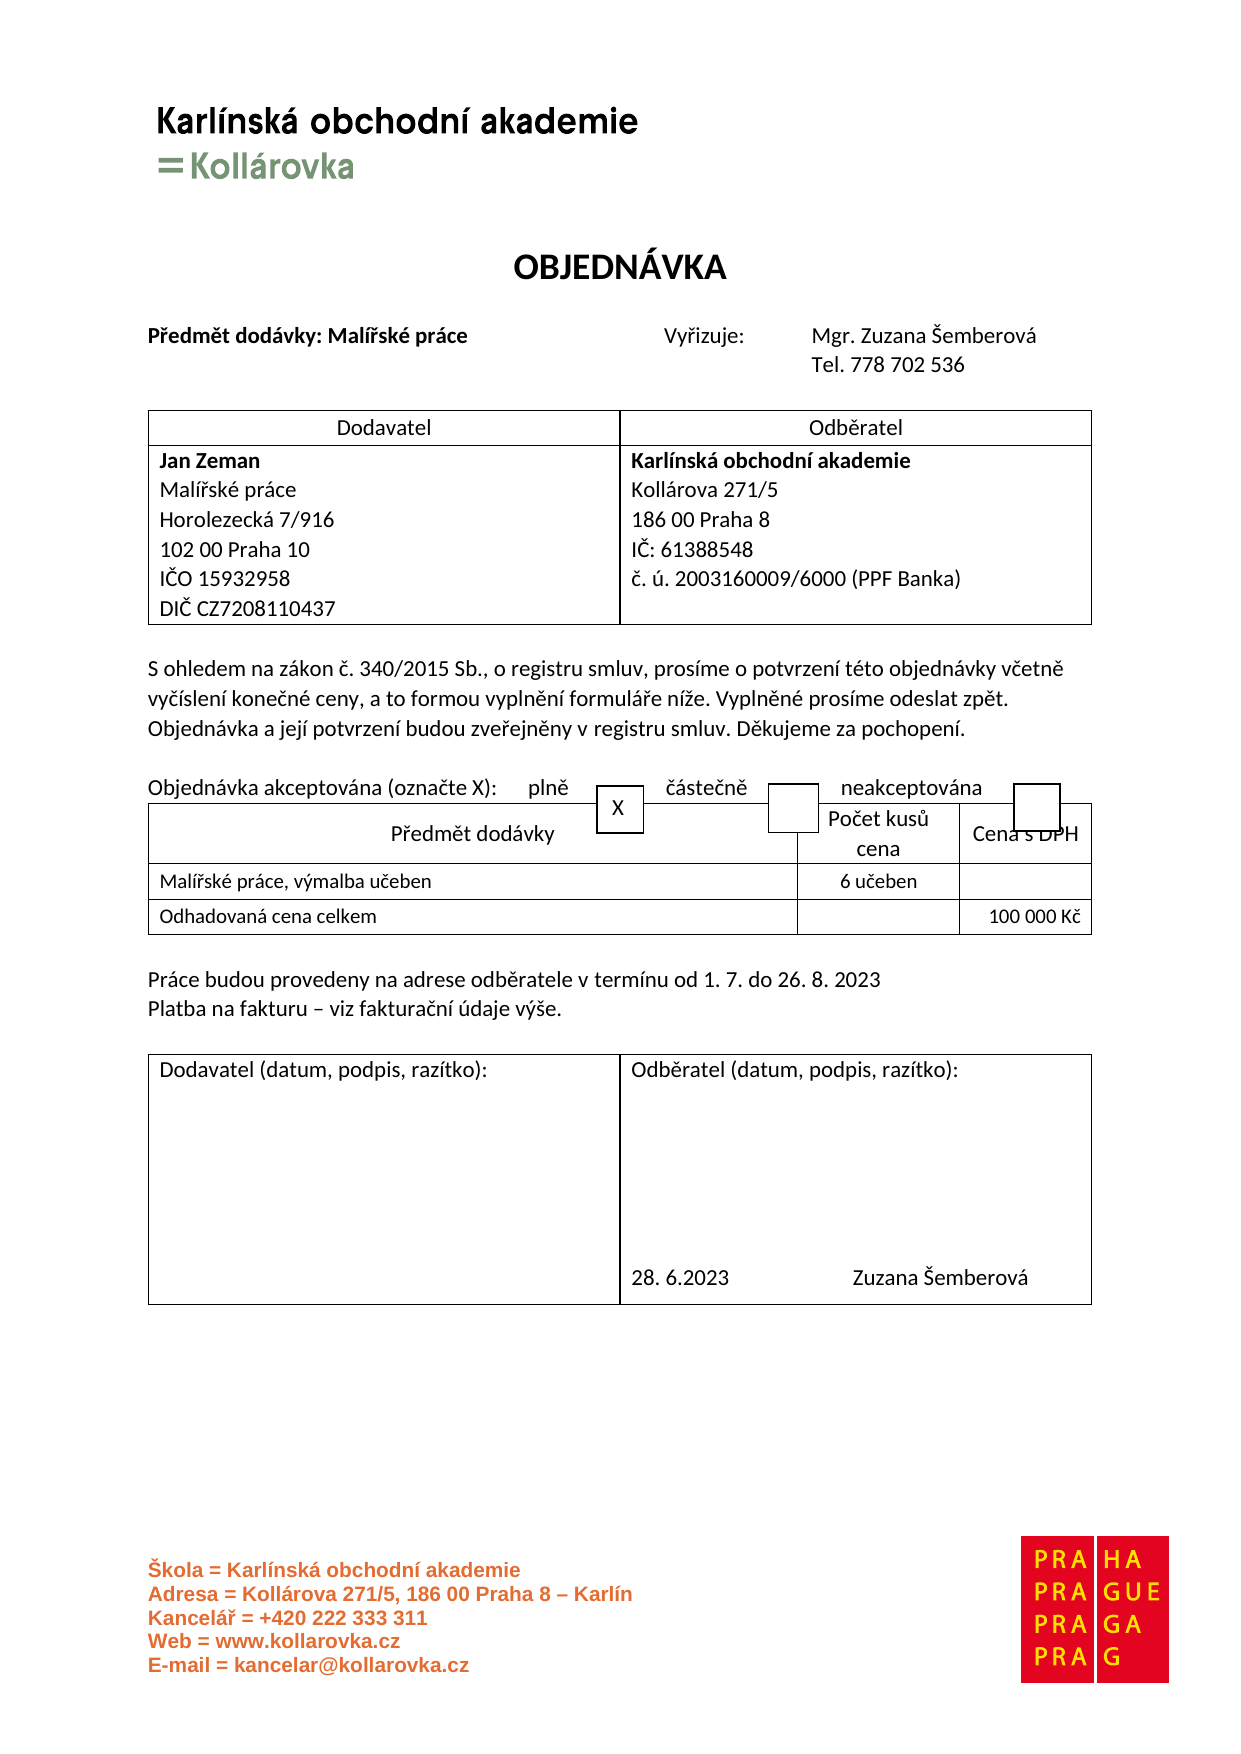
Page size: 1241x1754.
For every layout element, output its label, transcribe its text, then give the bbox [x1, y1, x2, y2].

table_cell [960, 864, 1091, 899]
table_header Předmět dodávky [149, 804, 797, 863]
text Práce budou provedeny na adrese odběratele v termínu od 1. 7. do 26. 8. 2023 [148, 965, 1093, 993]
text S ohledem na zákon č. 340/2015 Sb., o registru smluv, prosíme o potvrzení této objednávky včetně vyčíslení konečné ceny, a to formou vyplnění formuláře níže. Vyplněné prosíme odeslat zpět. Objednávka a její potvrzení budou zveřejněny v registru smluv. Děkujeme za pochopení. [148, 654, 1093, 742]
table_header Odběratel (datum, podpis, razítko): 28. 6.2023 Zuzana Šemberová [621, 1055, 1091, 1304]
table_header Cena s DPH [960, 804, 1091, 863]
table_cell Odhadovaná cena celkem [149, 900, 797, 934]
text Předmět dodávky: Malířské práce Vyřizuje: Mgr. Zuzana Šemberová [148, 321, 1093, 349]
table_header Dodavatel (datum, podpis, razítko): [149, 1055, 619, 1304]
table_header Počet kusů cena [798, 804, 959, 863]
table_header Odběratel [621, 411, 1091, 445]
text Objednávka akceptována (označte X): plně částečně neakceptována [148, 773, 1093, 801]
table_cell 100 000 Kč [960, 900, 1091, 934]
table_cell Karlínská obchodní akademie Kollárova 271/5 186 00 Praha 8 IČ: 61388548 č. ú. 2003160009/6000 (PPF Banka) [621, 446, 1091, 624]
table_cell 6 učeben [798, 864, 959, 899]
text Tel. 778 702 536 [148, 351, 1093, 378]
table_header Dodavatel [149, 411, 619, 445]
text OBJEDNÁVKA [148, 243, 1093, 288]
table_cell Jan Zeman Malířské práce Horolezecká 7/916 102 00 Praha 10 IČO 15932958 DIČ CZ7208110437 [149, 446, 619, 624]
table_cell [798, 900, 959, 934]
table_cell Malířské práce, výmalba učeben [149, 864, 797, 899]
text Platba na fakturu – viz fakturační údaje výše. [148, 994, 1093, 1022]
